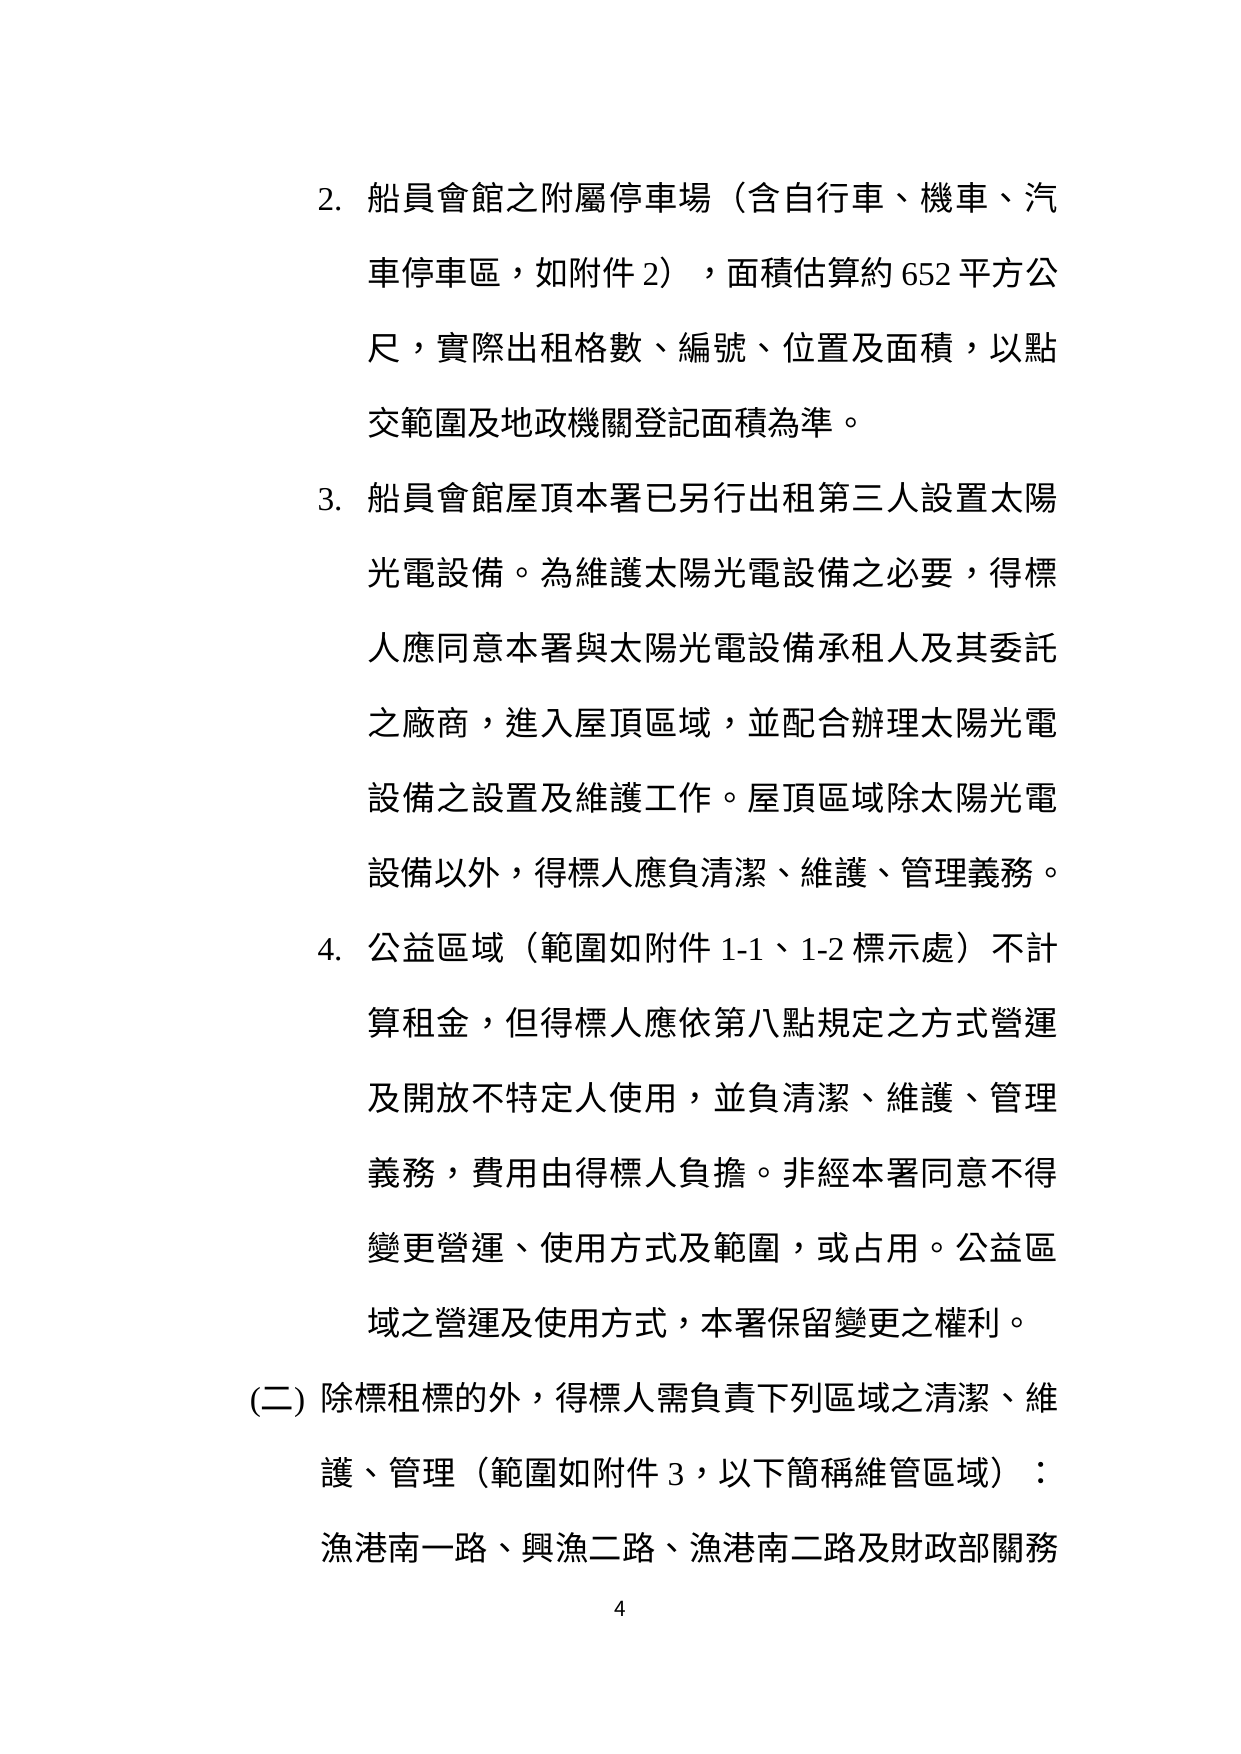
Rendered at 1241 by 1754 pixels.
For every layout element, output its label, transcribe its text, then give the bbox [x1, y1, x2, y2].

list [249, 1358, 1059, 1583]
list 船員會館屋頂本署已另行出租第三人設置太陽光電設備。為維護太陽光電設備之必要，得標人應同意本署與太陽光電設備承租人及其委託之廠商，進入屋頂區域，並配合辦理太陽光電設備之設置及維護工作。屋頂區域除太陽光電設備以外，得標人應負清潔、維護、管理義務。 [317, 458, 1059, 908]
list 公益區域（範圍如附件1-1、1-2標示處）不計算租金，但得標人應依第八點規定之方式營運及開放不特定人使用，並負清潔、維護、管理義務，費用由得標人負擔。非經本署同意不得變更營運、使用方式及範圍，或占用。公益區域之營運及使用方式，本署保留變更之權利。 [317, 908, 1059, 1358]
list 船員會館之附屬停車場（含自行車、機車、汽車停車區，如附件2），面積估算約652平方公尺，實際出租格數、編號、位置及面積，以點交範圍及地政機關登記面積為準。 [317, 158, 1059, 458]
